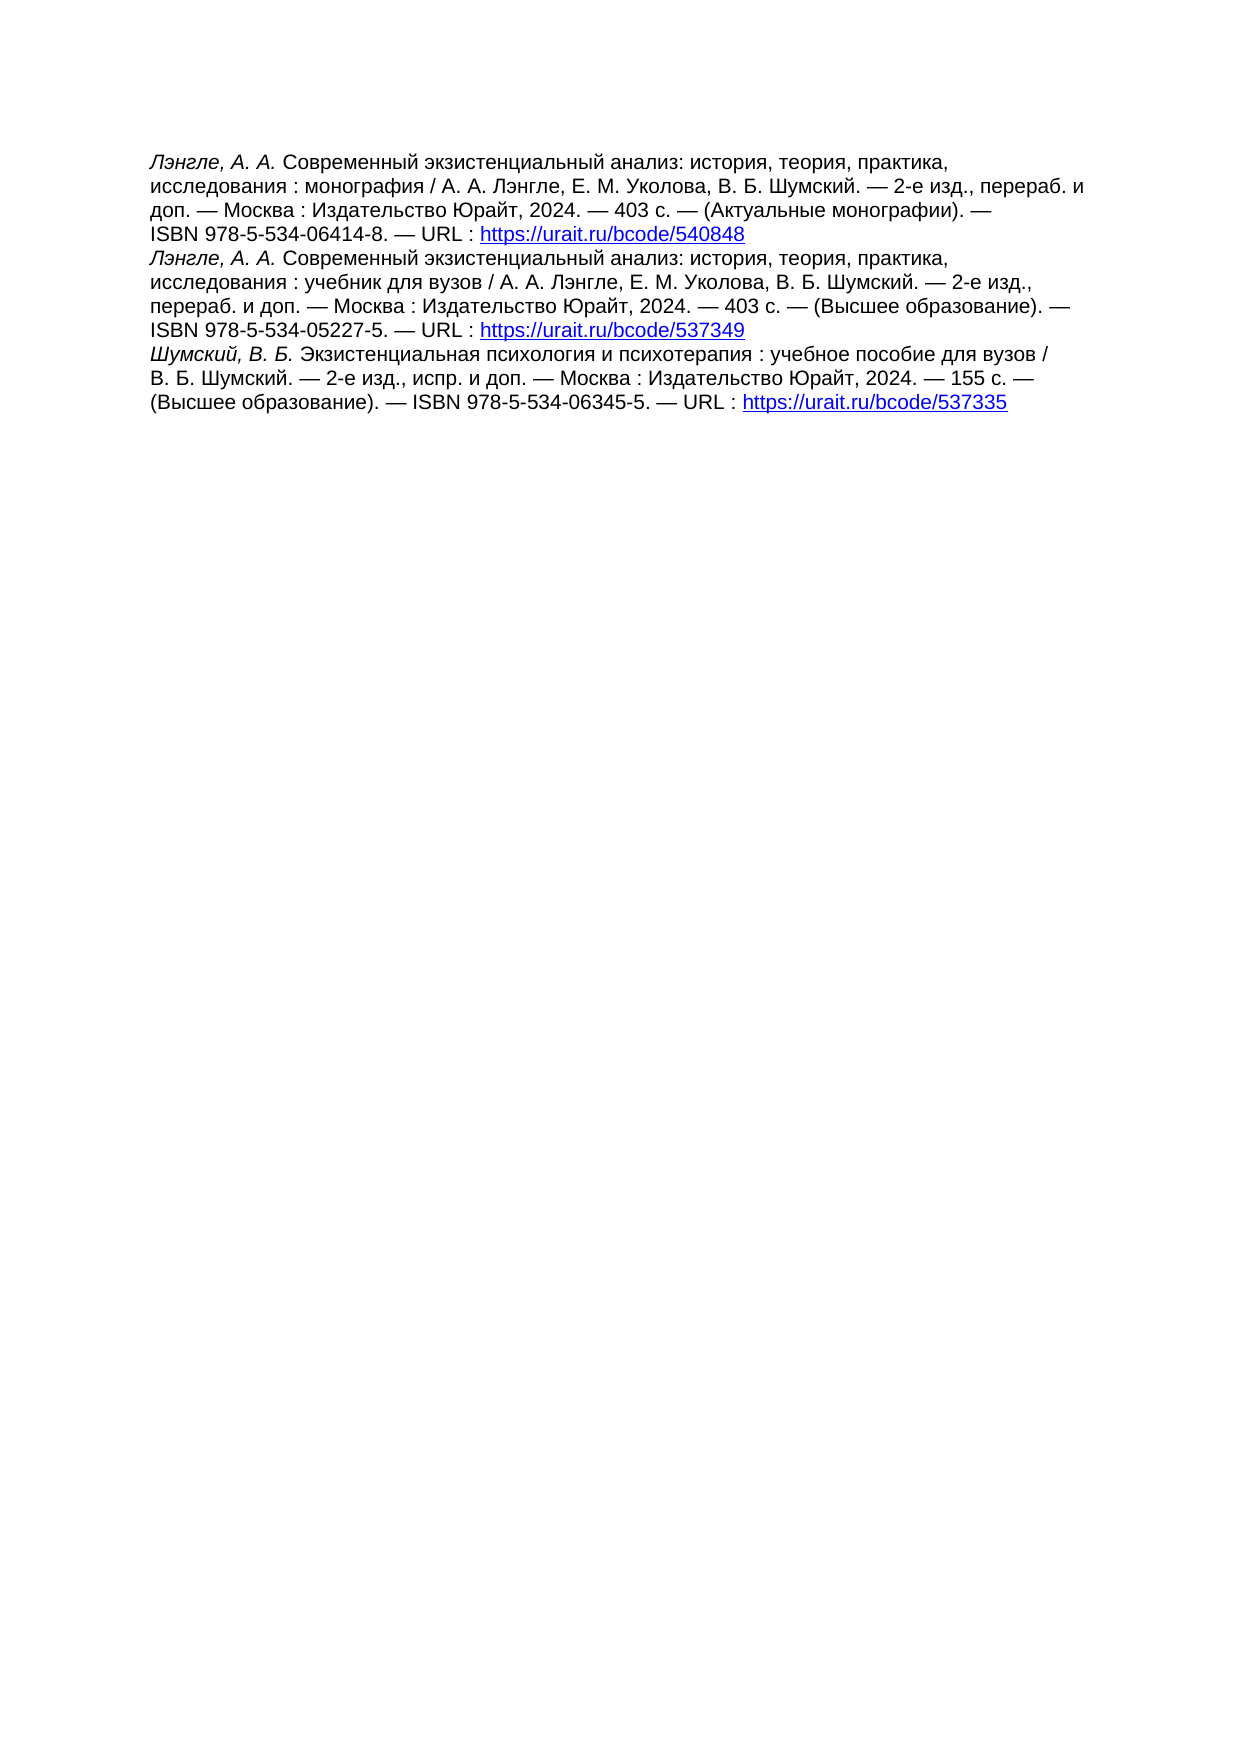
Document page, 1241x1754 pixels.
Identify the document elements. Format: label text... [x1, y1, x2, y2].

text Шумский, В. Б. Экзистенциальная психология и психотерапия : учебное пособие для вузов / В. Б. Шумский. — 2-е изд., испр. и доп. — Москва : Издательство Юрайт, 2024. — 155 с. — (Высшее образование). — ISBN 978-5-534-06345-5. — URL : https://urait.ru/bcode/537335 [150, 342, 1090, 413]
text Лэнгле, А. А. Современный экзистенциальный анализ: история, теория, практика, исследования : монография / А. А. Лэнгле, Е. М. Уколова, В. Б. Шумский. — 2-е изд., перераб. и доп. — Москва : Издательство Юрайт, 2024. — 403 с. — (Актуальные монографии). — ISBN 978-5-534-06414-8. — URL : https://urait.ru/bcode/540848 [150, 150, 1090, 246]
text Лэнгле, А. А. Современный экзистенциальный анализ: история, теория, практика, исследования : учебник для вузов / А. А. Лэнгле, Е. М. Уколова, В. Б. Шумский. — 2-е изд., перераб. и доп. — Москва : Издательство Юрайт, 2024. — 403 с. — (Высшее образование). — ISBN 978-5-534-05227-5. — URL : https://urait.ru/bcode/537349 [150, 246, 1090, 342]
